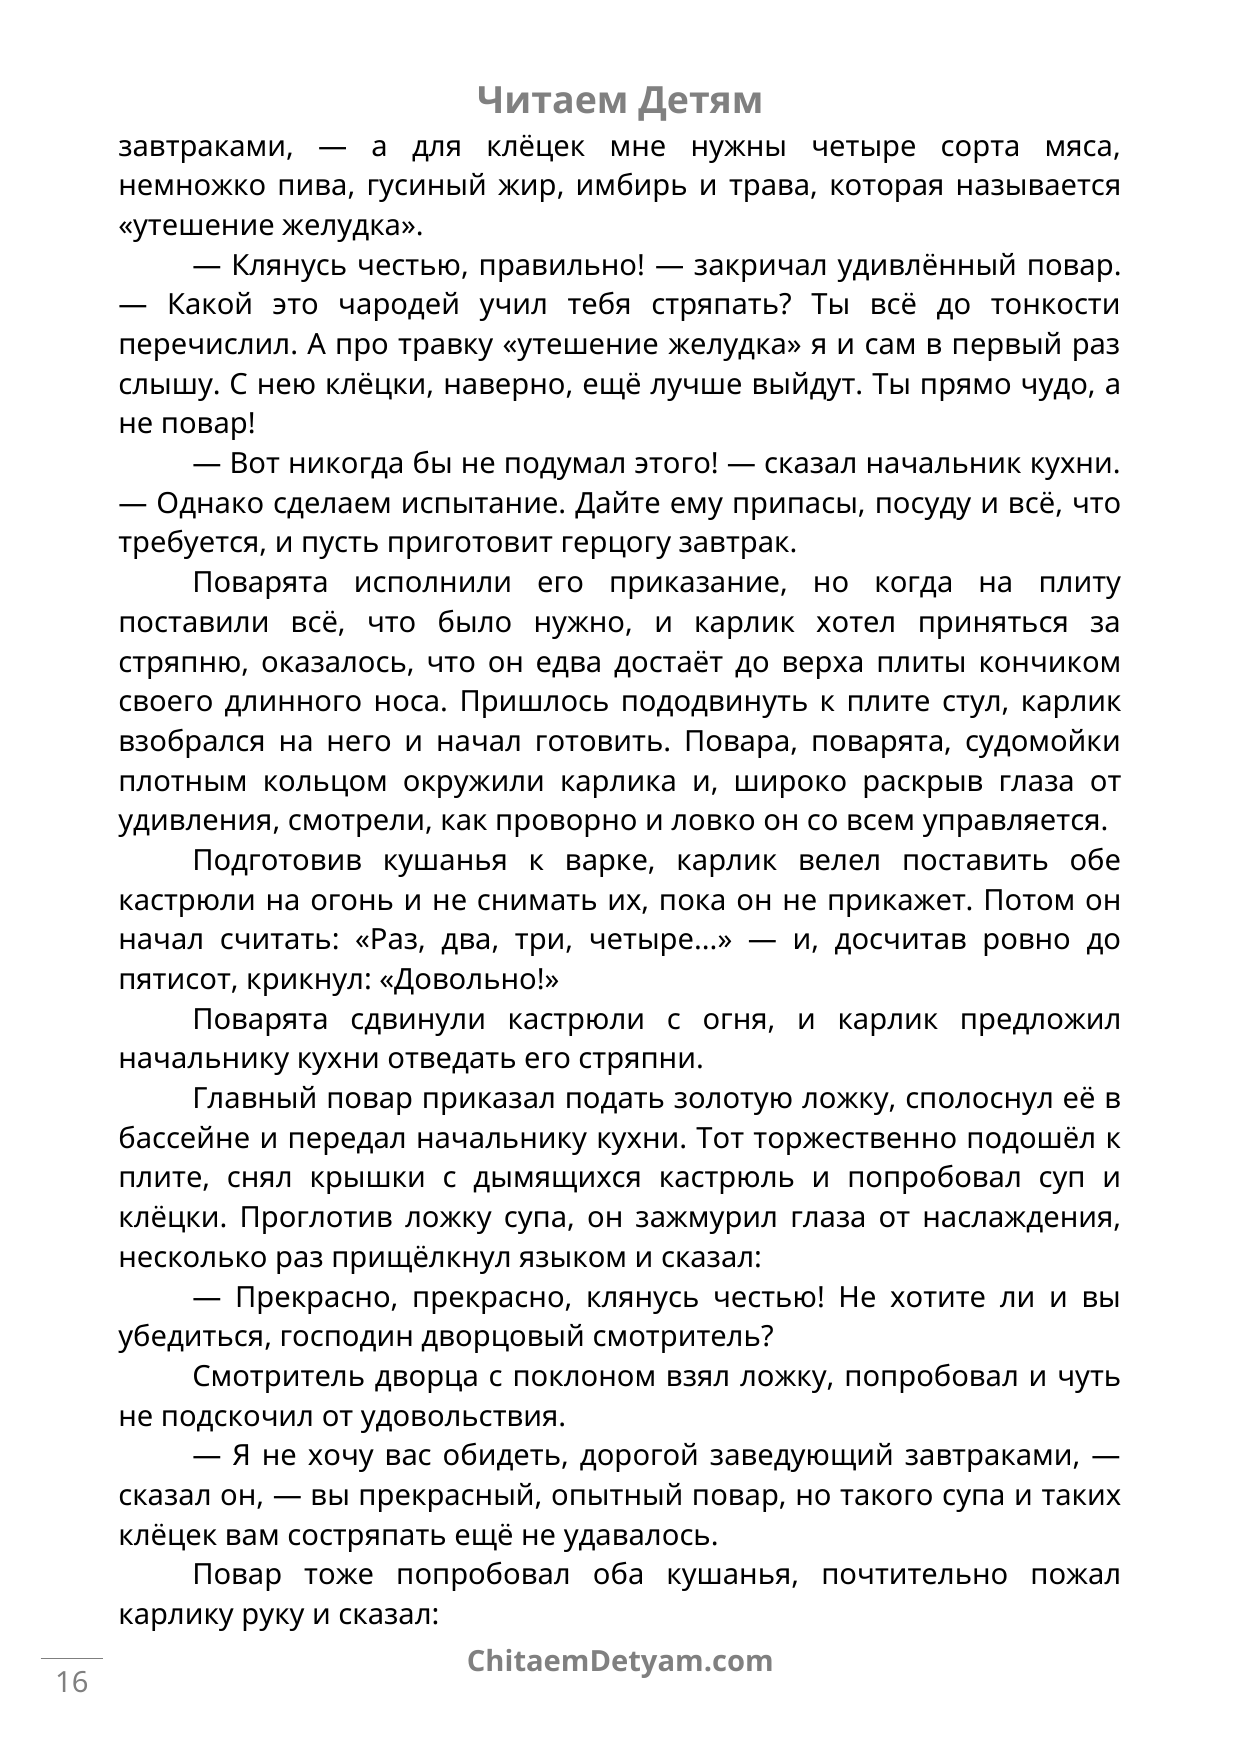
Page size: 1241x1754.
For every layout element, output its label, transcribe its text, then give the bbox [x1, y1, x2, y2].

text Главный повар приказал подать золотую ложку, сполоснул её в бассейне и передал начальнику кухни. Тот торжественно подошёл к плите, снял крышки с дымящихся кастрюль и попробовал суп и клёцки. Проглотив ложку супа, он зажмурил глаза от наслаждения, несколько раз прищёлкнул языком и сказал: [118, 1077, 1122, 1276]
text — Вот никогда бы не подумал этого! — сказал начальник кухни. — Однако сделаем испытание. Дайте ему припасы, посуду и всё, что требуется, и пусть приготовит герцогу завтрак. [118, 442, 1122, 561]
text Смотритель дворца с поклоном взял ложку, попробовал и чуть не подскочил от удовольствия. [118, 1355, 1122, 1434]
text Подготовив кушанья к варке, карлик велел поставить обе кастрюли на огонь и не снимать их, пока он не прикажет. Потом он начал считать: «Раз, два, три, четыре...» — и, досчитав ровно до пятисот, крикнул: «Довольно!» [118, 839, 1122, 998]
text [118, 125, 1122, 244]
text Повар тоже попробовал оба кушанья, почтительно пожал карлику руку и сказал: [118, 1554, 1122, 1633]
text — Я не хочу вас обидеть, дорогой заведующий завтраками, — сказал он, — вы прекрасный, опытный повар, но такого супа и таких клёцек вам состряпать ещё не удавалось. [118, 1434, 1122, 1554]
text — Клянусь честью, правильно! — закричал удивлённый повар. — Какой это чародей учил тебя стряпать? Ты всё до тонкости перечислил. А про травку «утешение желудка» я и сам в первый раз слышу. С нею клёцки, наверно, ещё лучше выйдут. Ты прямо чудо, а не повар! [118, 244, 1122, 442]
text Поварята сдвинули кастрюли с огня, и карлик предложил начальнику кухни отведать его стряпни. [118, 998, 1122, 1077]
text Поварята исполнили его приказание, но когда на плиту поставили всё, что было нужно, и карлик хотел приняться за стряпню, оказалось, что он едва достаёт до верха плиты кончиком своего длинного носа. Пришлось пододвинуть к плите стул, карлик взобрался на него и начал готовить. Повара, поварята, судомойки плотным кольцом окружили карлика и, широко раскрыв глаза от удивления, смотрели, как проворно и ловко он со всем управляется. [118, 561, 1122, 839]
text — Прекрасно, прекрасно, клянусь честью! Не хотите ли и вы убедиться, господин дворцовый смотритель? [118, 1276, 1122, 1355]
